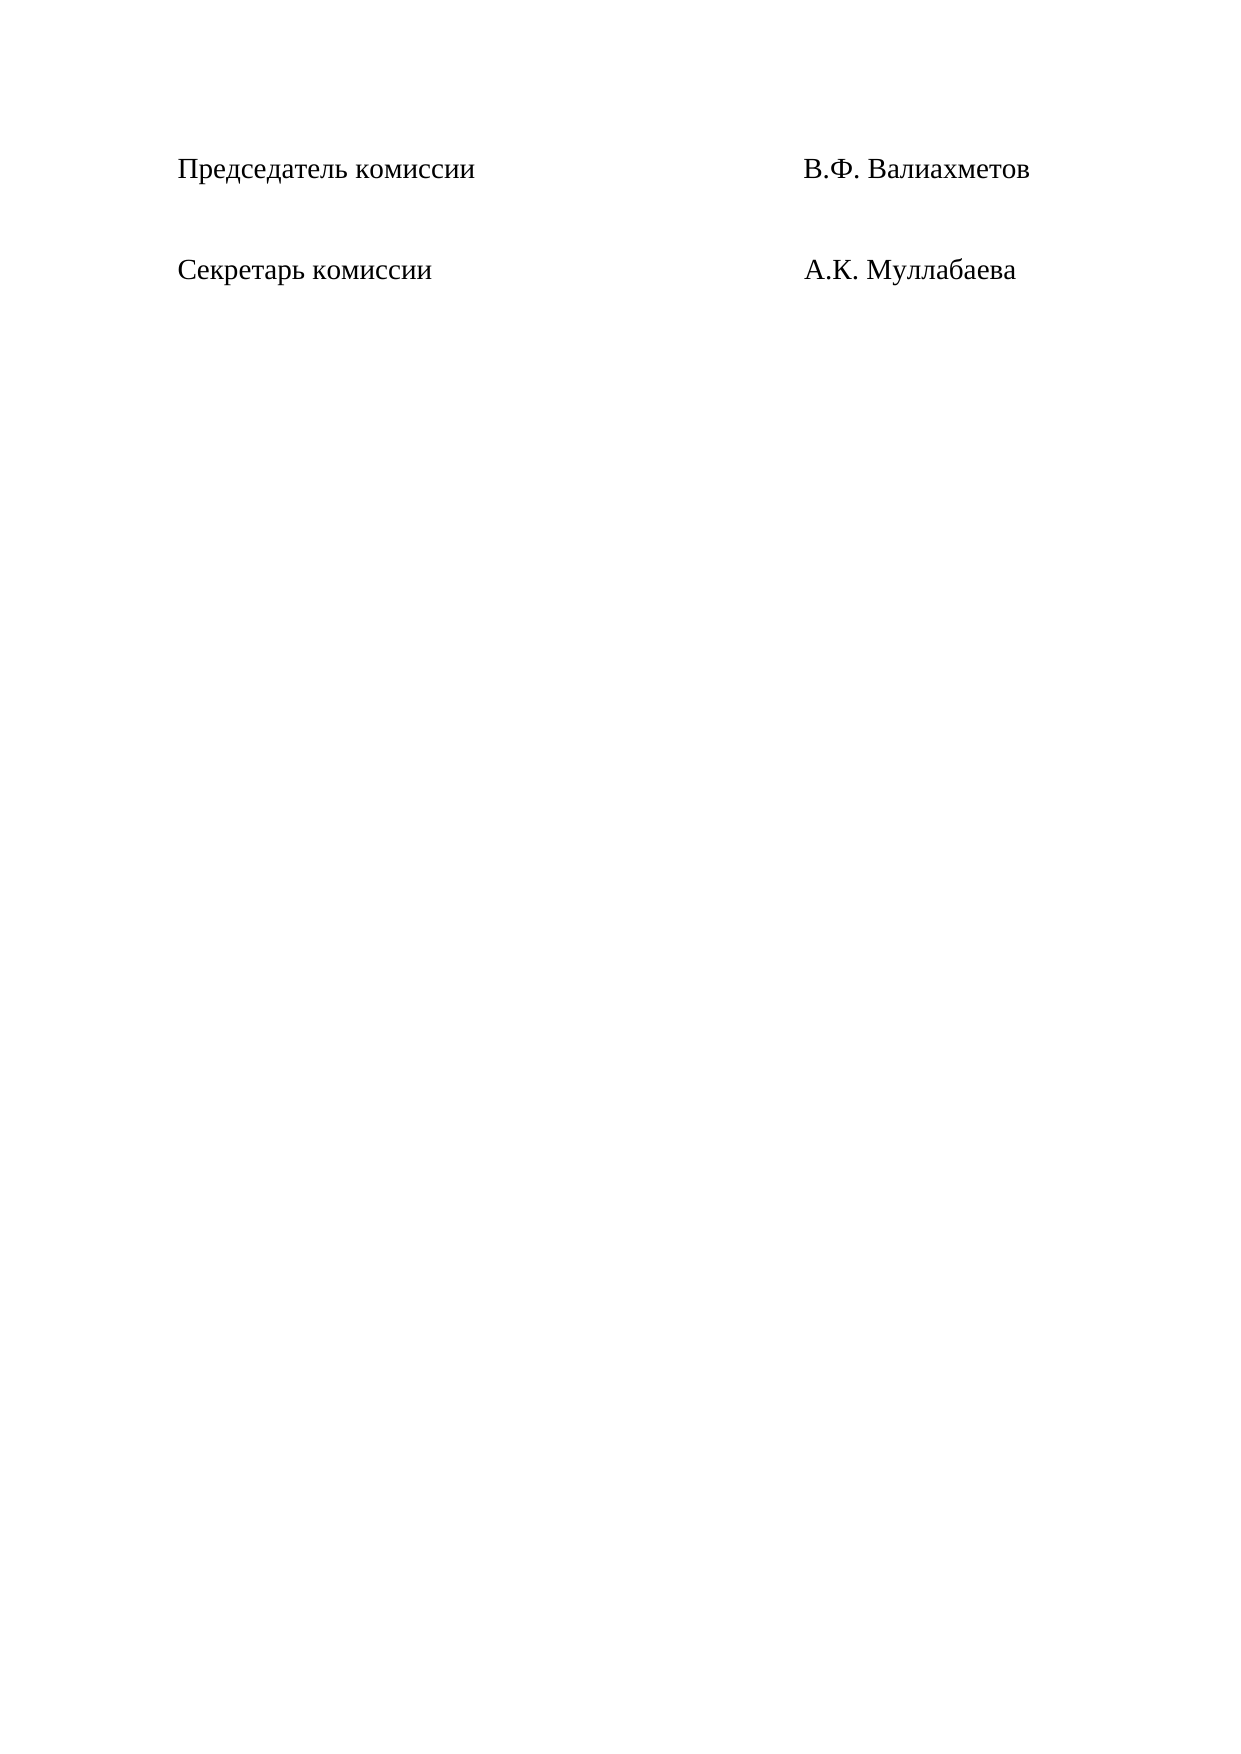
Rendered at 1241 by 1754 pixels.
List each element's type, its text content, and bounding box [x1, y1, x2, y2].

text Председатель комиссии В.Ф. Валиахметов [177, 152, 1152, 185]
text Секретарь комиссии А.К. Муллабаева [177, 252, 1152, 286]
